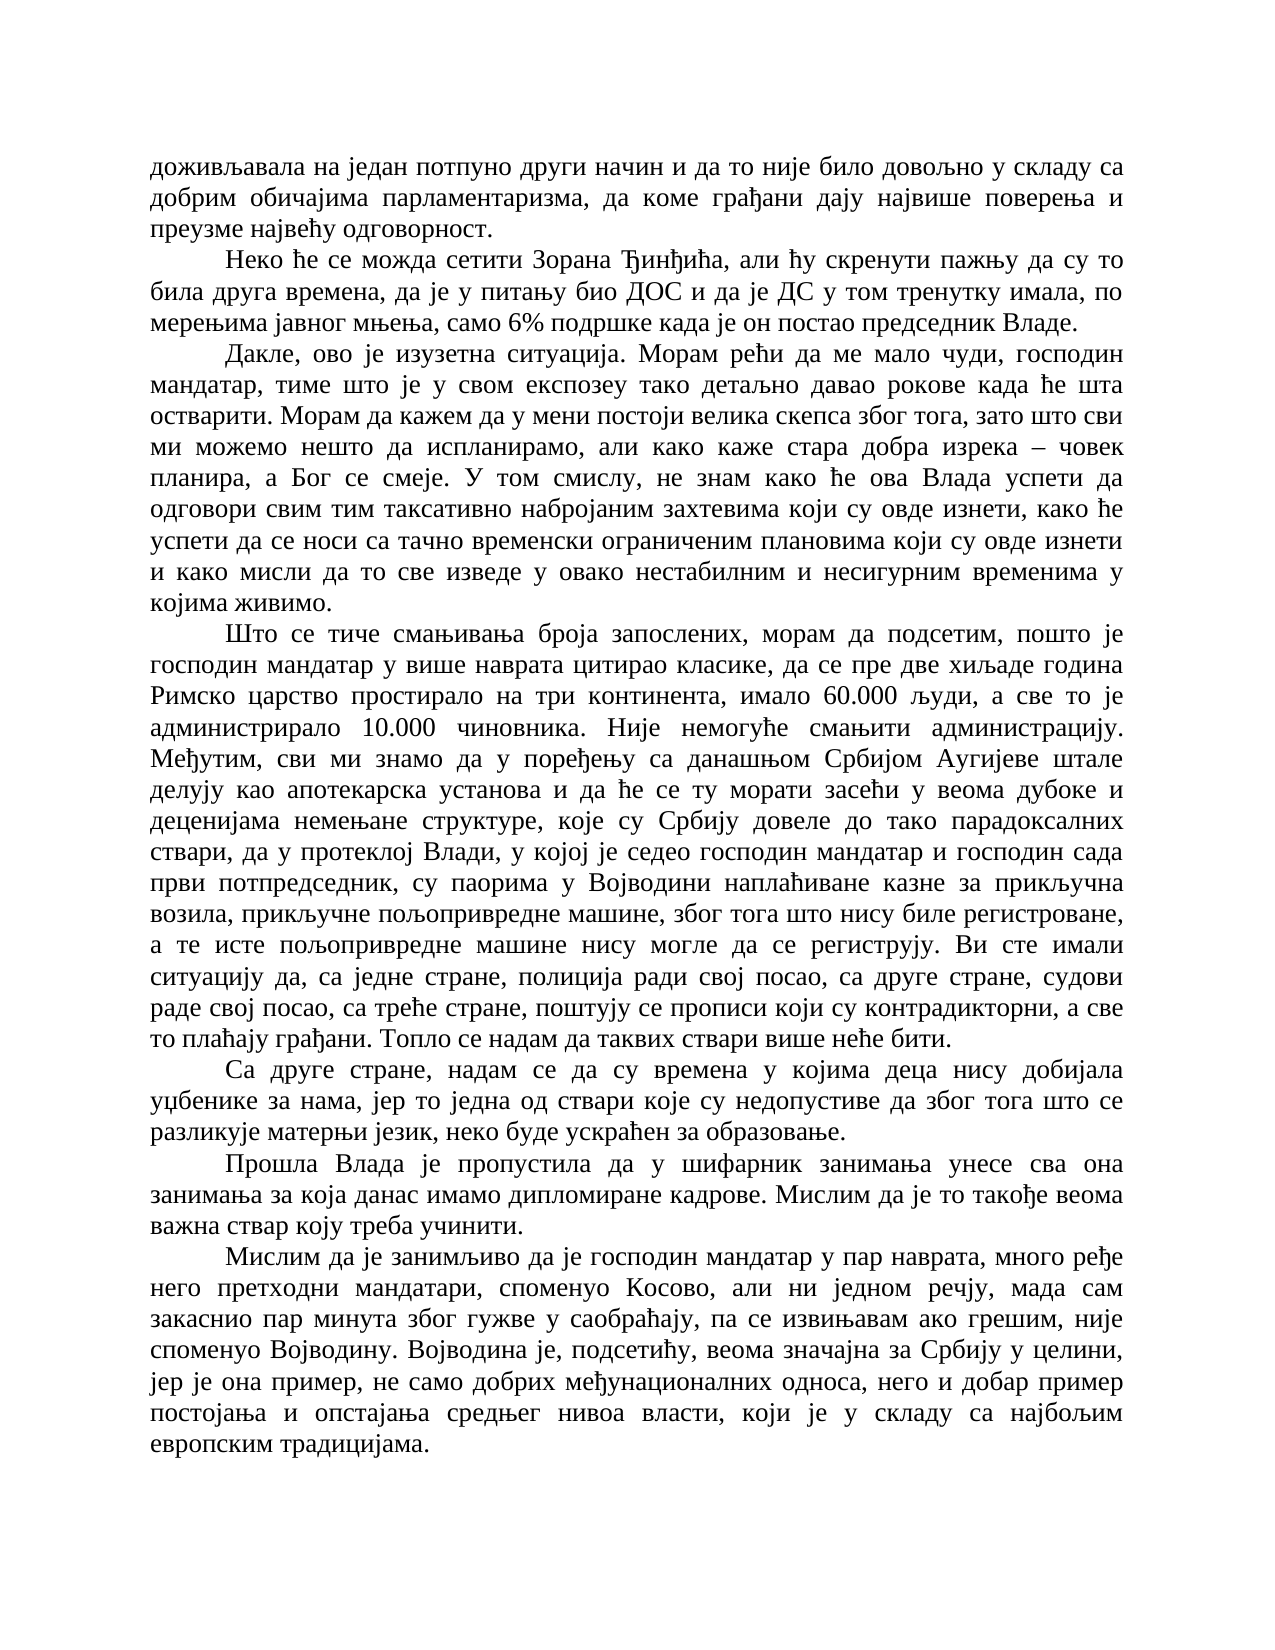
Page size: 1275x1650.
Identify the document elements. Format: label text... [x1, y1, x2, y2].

text Неко ће се можда сетити Зорана Ђинђића, али ћу скренути пажњу да су то била друга времена, да је у питању био ДОС и да је ДС у том тренутку имала, по мерењима јавног мњења, само 6% подршке када је он постао председник Владе. [150, 243, 1125, 337]
text Мислим да је занимљиво да је господин мандатар у пар наврата, много ређе него претходни мандатари, споменуо Косово, али ни једном речју, мада сам закаснио пар минута због гужве у саобраћају, па се извињавам ако грешим, није споменуо Војводину. Војводина је, подсетићу, веома значајна за Србију у целини, јер је она пример, не само добрих међунационалних односа, него и добар пример постојања и опстајања средњег нивоа власти, који је у складу са најбољим европским традицијама. [150, 1240, 1125, 1458]
text Дакле, ово је изузетна ситуација. Морам рећи да ме мало чуди, господин мандатар, тиме што је у свом експозеу тако детаљно давао рокове када ће шта остварити. Морам да кажем да у мени постоји велика скепса због тога, зато што сви ми можемо нешто да испланирамо, али како каже стара добра изрека – човек планира, а Бог се смеје. У том смислу, не знам како ће ова Влада успети да одговори свим тим таксативно набројаним захтевима који су овде изнети, како ће успети да се носи са тачно временски ограниченим плановима који су овде изнети и како мисли да то све изведе у овако нестабилним и несигурним временима у којима живимо. [150, 337, 1125, 617]
text Што се тиче смањивања броја запослених, морам да подсетим, пошто је господин мандатар у више наврата цитирао класике, да се пре две хиљаде година Римско царство простирало на три континента, имало 60.000 људи, а све то је администрирало 10.000 чиновника. Није немогуће смањити администрацију. Међутим, сви ми знамо да у поређењу са данашњом Србијом Аугијеве штале делују као апотекарска установа и да ће се ту морати засећи у веома дубоке и деценијама немењане структуре, које су Србију довеле до тако парадоксалних ствари, да у протеклој Влади, у којој је седео господин мандатар и господин сада први потпредседник, су паорима у Војводини наплаћиване казне за прикључна возила, прикључне пољопривредне машине, због тога што нису биле регистроване, а те исте пољопривредне машине нису могле да се региструју. Ви сте имали ситуацију да, са једне стране, полиција ради свој посао, са друге стране, судови раде свој посао, са треће стране, поштују се прописи који су контрадикторни, а све то плаћају грађани. Топло се надам да таквих ствари више неће бити. [150, 617, 1125, 1053]
text Прошла Влада је пропустила да у шифарник занимања унесе сва она занимања за која данас имамо дипломиране кадрове. Мислим да је то такође веома важна ствар коју треба учинити. [150, 1147, 1125, 1240]
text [150, 150, 1125, 243]
text Са друге стране, надам се да су времена у којима деца нису добијала уџбенике за нама, јер то једна од ствари које су недопустиве да због тога што се разликује матерњи језик, неко буде ускраћен за образовање. [150, 1053, 1125, 1147]
